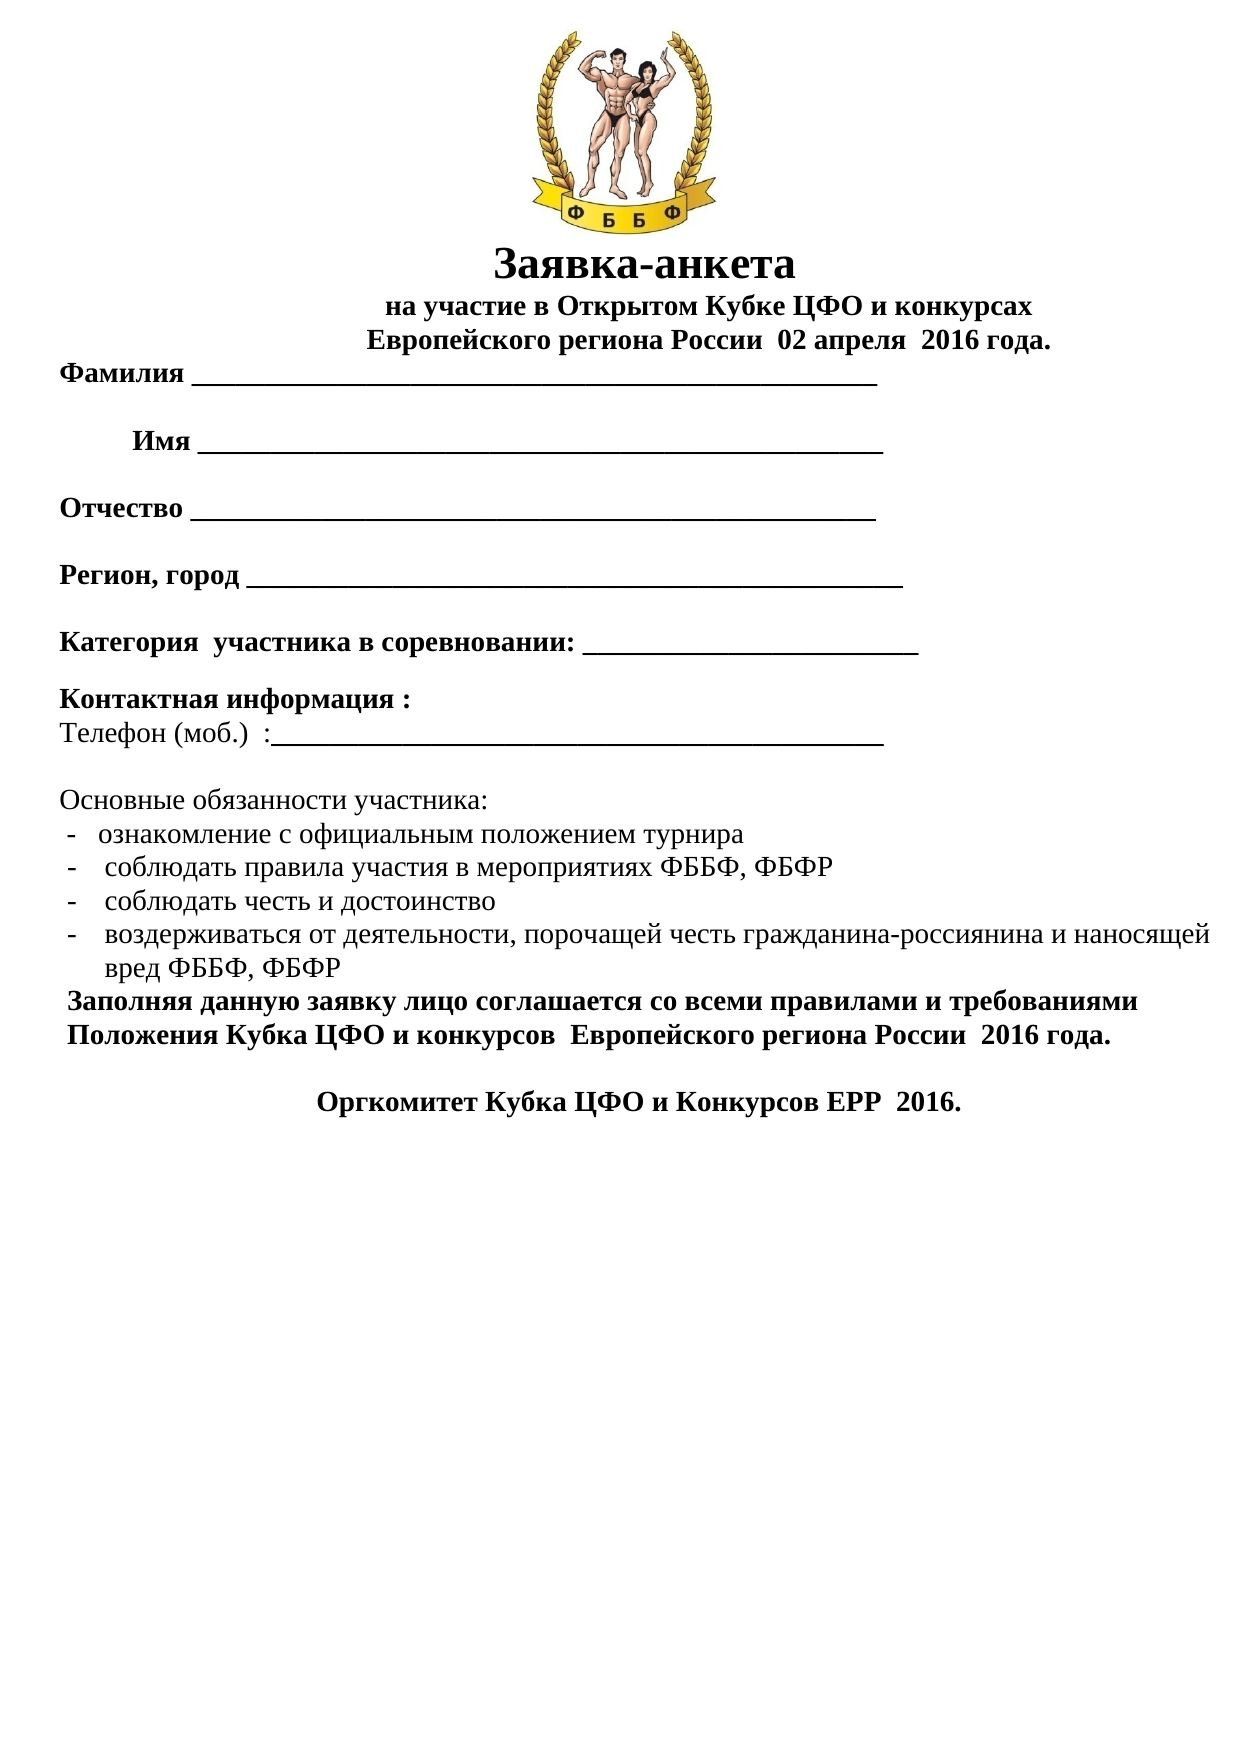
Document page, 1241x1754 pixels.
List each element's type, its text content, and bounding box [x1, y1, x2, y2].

text Отчество _______________________________________________ [59, 490, 1211, 523]
text Фамилия _______________________________________________ [59, 356, 1211, 389]
text Оргкомитет Кубка ЦФО и Конкурсов ЕРР 2016. [67, 1084, 1211, 1118]
text Регион, город _____________________________________________ [59, 557, 1211, 590]
text Европейского региона России 02 апреля 2016 года. [207, 322, 1211, 356]
text Имя _______________________________________________ [59, 423, 1211, 456]
text на участие в Открытом Кубке ЦФО и конкурсах [207, 288, 1211, 322]
text Категория участника в соревновании: _______________________ [59, 624, 1211, 657]
text Основные обязанности участника: [59, 782, 1211, 816]
list воздерживаться от деятельности, порочащей честь гражданина-россиянина и наносящей вред ФББФ, ФБФР [67, 916, 1211, 983]
text Телефон (моб.) :__________________________________________ [59, 715, 1211, 749]
picture [530, 29, 718, 236]
text Заявка-анкета [207, 236, 1211, 288]
text - ознакомление с официальным положением турнира [59, 816, 1211, 849]
text Заполняя данную заявку лицо соглашается со всеми правилами и требованиями Положения Кубка ЦФО и конкурсов Европейского региона России 2016 года. [67, 983, 1211, 1051]
list соблюдать честь и достоинство [67, 883, 1211, 916]
list соблюдать правила участия в мероприятиях ФББФ, ФБФР [67, 849, 1211, 883]
text Контактная информация : [59, 682, 1211, 715]
